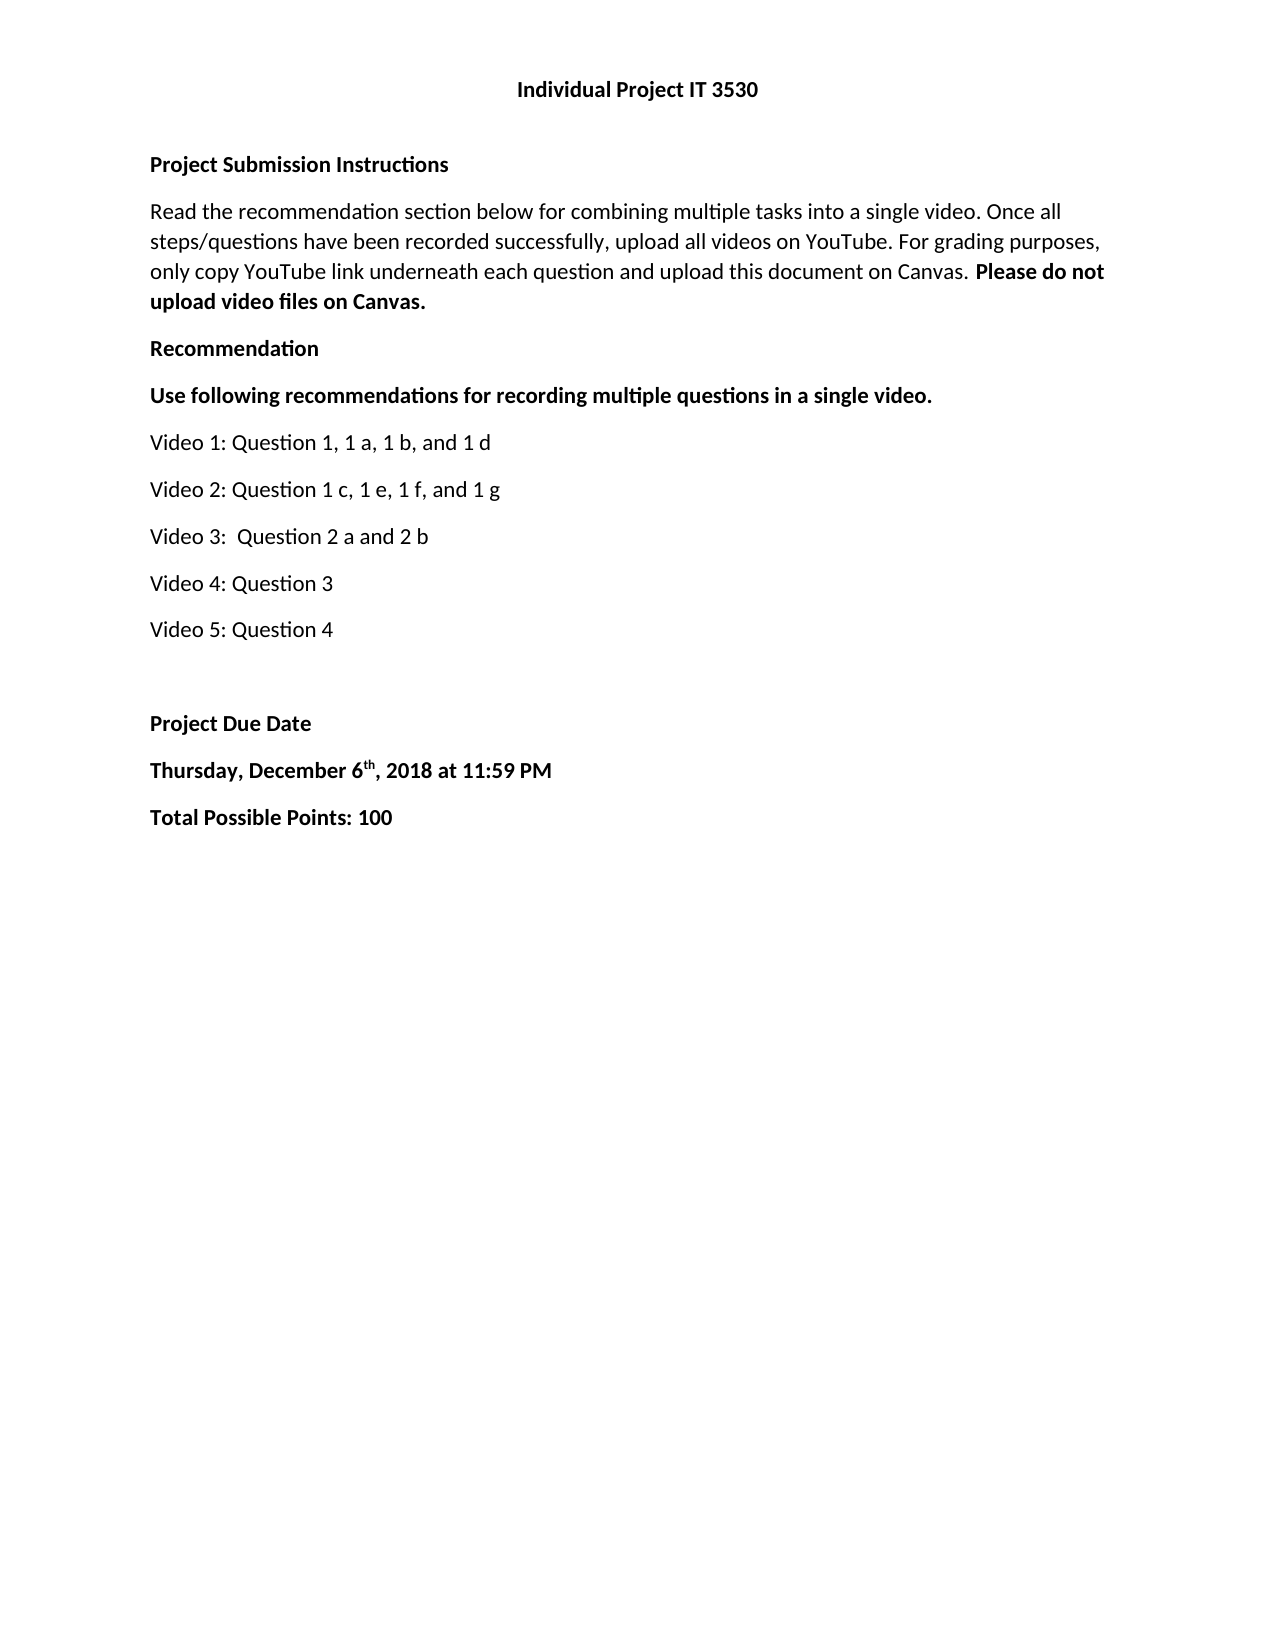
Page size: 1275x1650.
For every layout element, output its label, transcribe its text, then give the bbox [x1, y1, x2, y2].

text Recommendation [150, 334, 1125, 362]
text Total Possible Points: 100 [150, 803, 1125, 831]
text Project Submission Instructions [150, 150, 1125, 178]
text Use following recommendations for recording multiple questions in a single video. [150, 381, 1125, 409]
text Video 1: Question 1, 1 a, 1 b, and 1 d [150, 428, 1125, 456]
text Read the recommendation section below for combining multiple tasks into a single video. Once all steps/questions have been recorded successfully, upload all videos on YouTube. For grading purposes, only copy YouTube link underneath each question and upload this document on Canvas. Please do not upload video files on Canvas. [150, 197, 1125, 316]
text Video 2: Question 1 c, 1 e, 1 f, and 1 g [150, 475, 1125, 503]
text Thursday, December 6th, 2018 at 11:59 PM [150, 756, 1125, 784]
text Video 3: Question 2 a and 2 b [150, 522, 1125, 550]
text Video 4: Question 3 [150, 569, 1125, 597]
text Video 5: Question 4 [150, 616, 1125, 644]
text Project Due Date [150, 709, 1125, 737]
